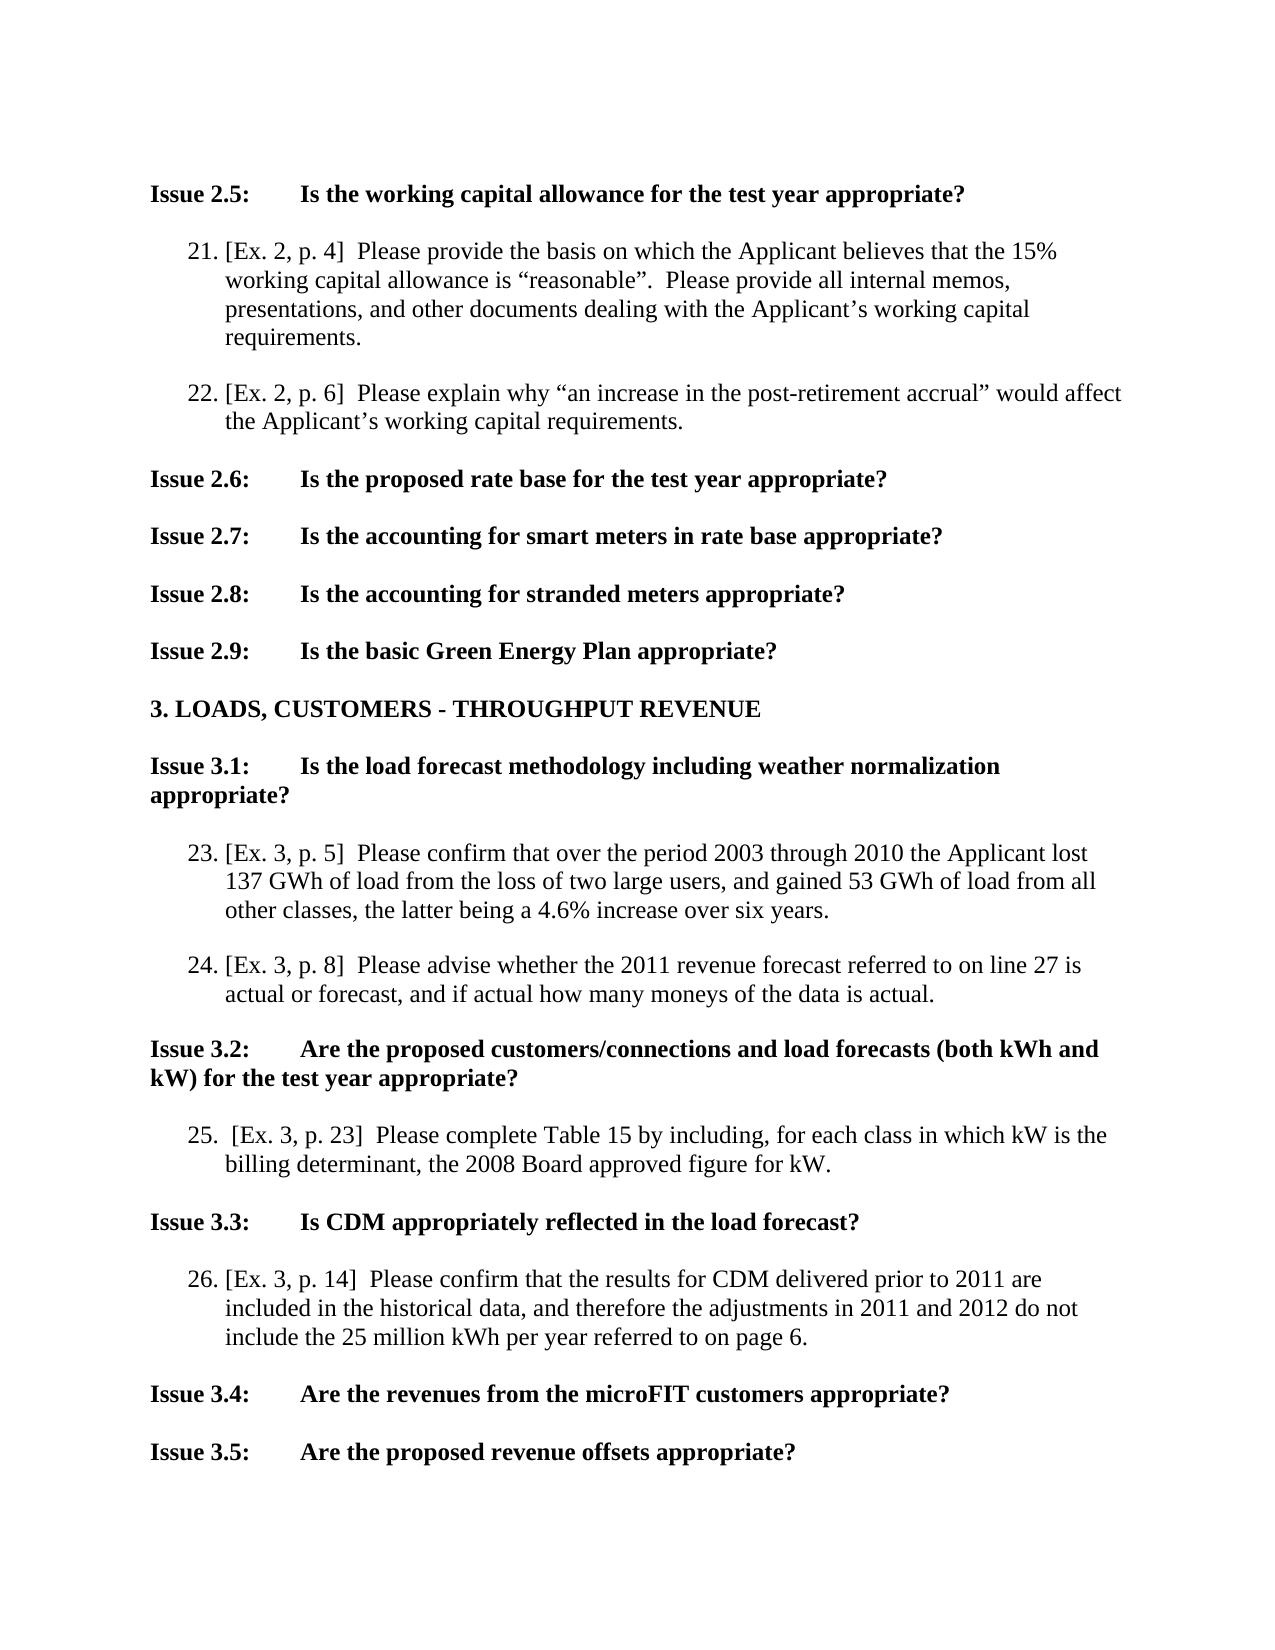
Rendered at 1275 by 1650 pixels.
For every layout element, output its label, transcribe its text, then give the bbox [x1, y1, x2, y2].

list Issue 3.5: Are the proposed revenue offsets appropriate? [150, 1437, 1125, 1465]
list [Ex. 3, p. 23] Please complete Table 15 by including, for each class in which kW is the billing determinant, the 2008 Board approved figure for kW. [187, 1120, 1125, 1178]
list [Ex. 2, p. 4] Please provide the basis on which the Applicant believes that the 15% working capital allowance is “reasonable”. Please provide all internal memos, presentations, and other documents dealing with the Applicant’s working capital requirements. [187, 236, 1125, 351]
list Issue 2.7: Is the accounting for smart meters in rate base appropriate? [150, 521, 1125, 550]
list Issue 3.1: Is the load forecast methodology including weather normalization appropriate? [150, 751, 1125, 809]
list 3. LOADS, CUSTOMERS - THROUGHPUT REVENUE [150, 694, 1125, 723]
list [Ex. 3, p. 5] Please confirm that over the period 2003 through 2010 the Applicant lost 137 GWh of load from the loss of two large users, and gained 53 GWh of load from all other classes, the latter being a 4.6% increase over six years. [187, 838, 1125, 924]
list Issue 2.5: Is the working capital allowance for the test year appropriate? [150, 179, 1125, 207]
list Issue 2.8: Is the accounting for stranded meters appropriate? [150, 579, 1125, 608]
list [Ex. 3, p. 14] Please confirm that the results for CDM delivered prior to 2011 are included in the historical data, and therefore the adjustments in 2011 and 2012 do not include the 25 million kWh per year referred to on page 6. [187, 1264, 1125, 1350]
list [Ex. 2, p. 6] Please explain why “an increase in the post-retirement accrual” would affect the Applicant’s working capital requirements. [187, 378, 1125, 435]
list [Ex. 3, p. 8] Please advise whether the 2011 revenue forecast referred to on line 27 is actual or forecast, and if actual how many moneys of the data is actual. [187, 950, 1125, 1008]
list Issue 3.4: Are the revenues from the microFIT customers appropriate? [150, 1379, 1125, 1408]
list Issue 3.2: Are the proposed customers/connections and load forecasts (both kWh and kW) for the test year appropriate? [150, 1034, 1125, 1092]
list Issue 3.3: Is CDM appropriately reflected in the load forecast? [150, 1207, 1125, 1235]
list Issue 2.6: Is the proposed rate base for the test year appropriate? [150, 464, 1125, 493]
list Issue 2.9: Is the basic Green Energy Plan appropriate? [150, 636, 1125, 665]
